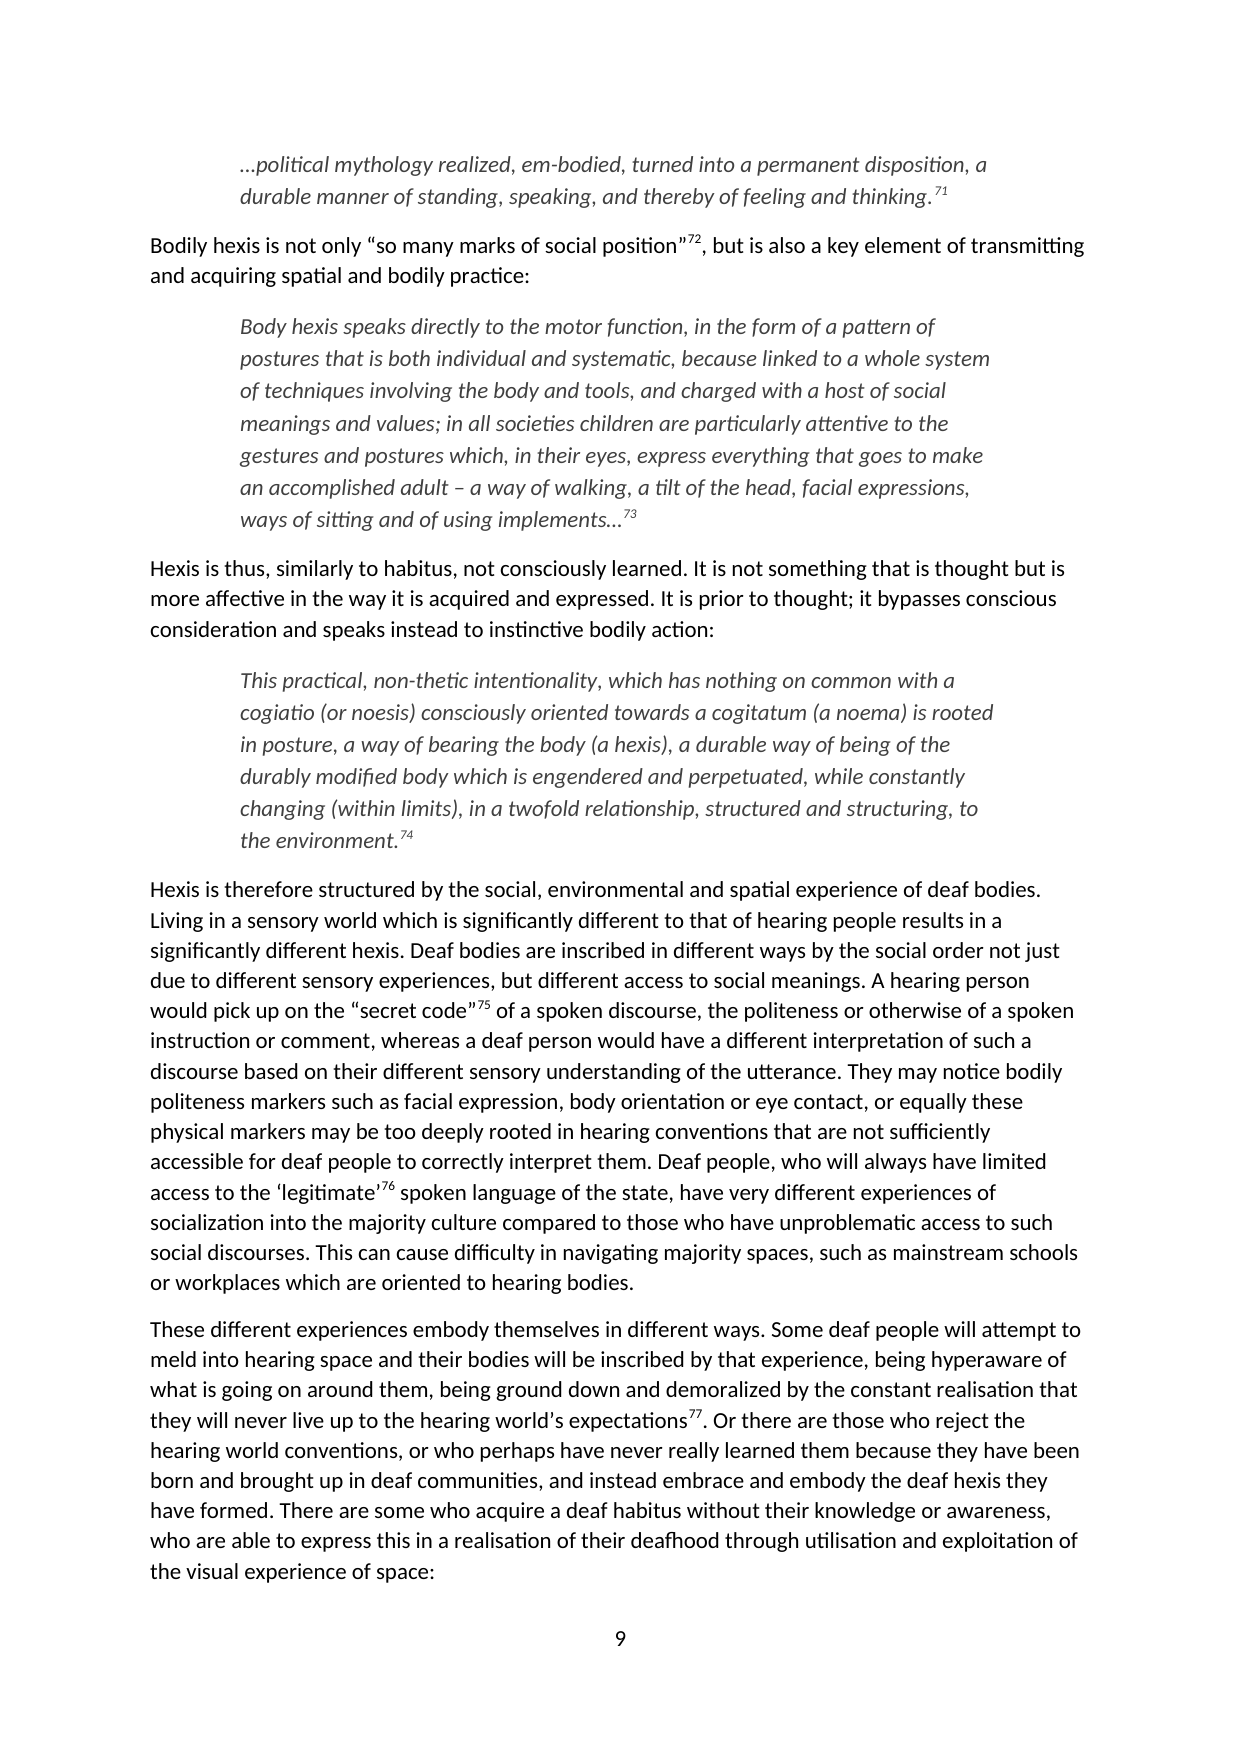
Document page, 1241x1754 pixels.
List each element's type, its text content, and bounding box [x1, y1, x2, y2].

text This practical, non-thetic intentionality, which has nothing on common with a cogiatio (or noesis) consciously oriented towards a cogitatum (a noema) is rooted in posture, a way of bearing the body (a hexis), a durable way of being of the durably modified body which is engendered and perpetuated, while constantly changing (within limits), in a twofold relationship, structured and structuring, to the environment. [240, 666, 1000, 855]
text Hexis is thus, similarly to habitus, not consciously learned. It is not something that is thought but is more affective in the way it is acquired and expressed. It is prior to thought; it bypasses conscious consideration and speaks instead to instinctive bodily action: [150, 554, 1090, 643]
text Hexis is therefore structured by the social, environmental and spatial experience of deaf bodies. Living in a sensory world which is significantly different to that of hearing people results in a significantly different hexis. Deaf bodies are inscribed in different ways by the social order not just due to different sensory experiences, but different access to social meanings. A hearing person would pick up on the “secret code” of a spoken discourse, the politeness or otherwise of a spoken instruction or comment, whereas a deaf person would have a different interpretation of such a discourse based on their different sensory understanding of the utterance. They may notice bodily politeness markers such as facial expression, body orientation or eye contact, or equally these physical markers may be too deeply rooted in hearing conventions that are not sufficiently accessible for deaf people to correctly interpret them. Deaf people, who will always have limited access to the ‘legitimate’ spoken language of the state, have very different experiences of socialization into the majority culture compared to those who have unproblematic access to such social discourses. This can cause difficulty in navigating majority spaces, such as mainstream schools or workplaces which are oriented to hearing bodies. [150, 876, 1090, 1296]
text These different experiences embody themselves in different ways. Some deaf people will attempt to meld into hearing space and their bodies will be inscribed by that experience, being hyperaware of what is going on around them, being ground down and demoralized by the constant realisation that they will never live up to the hearing world’s expectations. Or there are those who reject the hearing world conventions, or who perhaps have never really learned them because they have been born and brought up in deaf communities, and instead embrace and embody the deaf hexis they have formed. There are some who acquire a deaf habitus without their knowledge or awareness, who are able to express this in a realisation of their deafhood through utilisation and exploitation of the visual experience of space: [150, 1315, 1090, 1585]
text Bodily hexis is not only “so many marks of social position”, but is also a key element of transmitting and acquiring spatial and bodily practice: [150, 231, 1090, 289]
text …political mythology realized, em-bodied, turned into a permanent disposition, a durable manner of standing, speaking, and thereby of feeling and thinking. [240, 150, 1000, 210]
text Body hexis speaks directly to the motor function, in the form of a pattern of postures that is both individual and systematic, because linked to a whole system of techniques involving the body and tools, and charged with a host of social meanings and values; in all societies children are particularly attentive to the gestures and postures which, in their eyes, express everything that goes to make an accomplished adult – a way of walking, a tilt of the head, facial expressions, ways of sitting and of using implements… [240, 312, 1000, 533]
